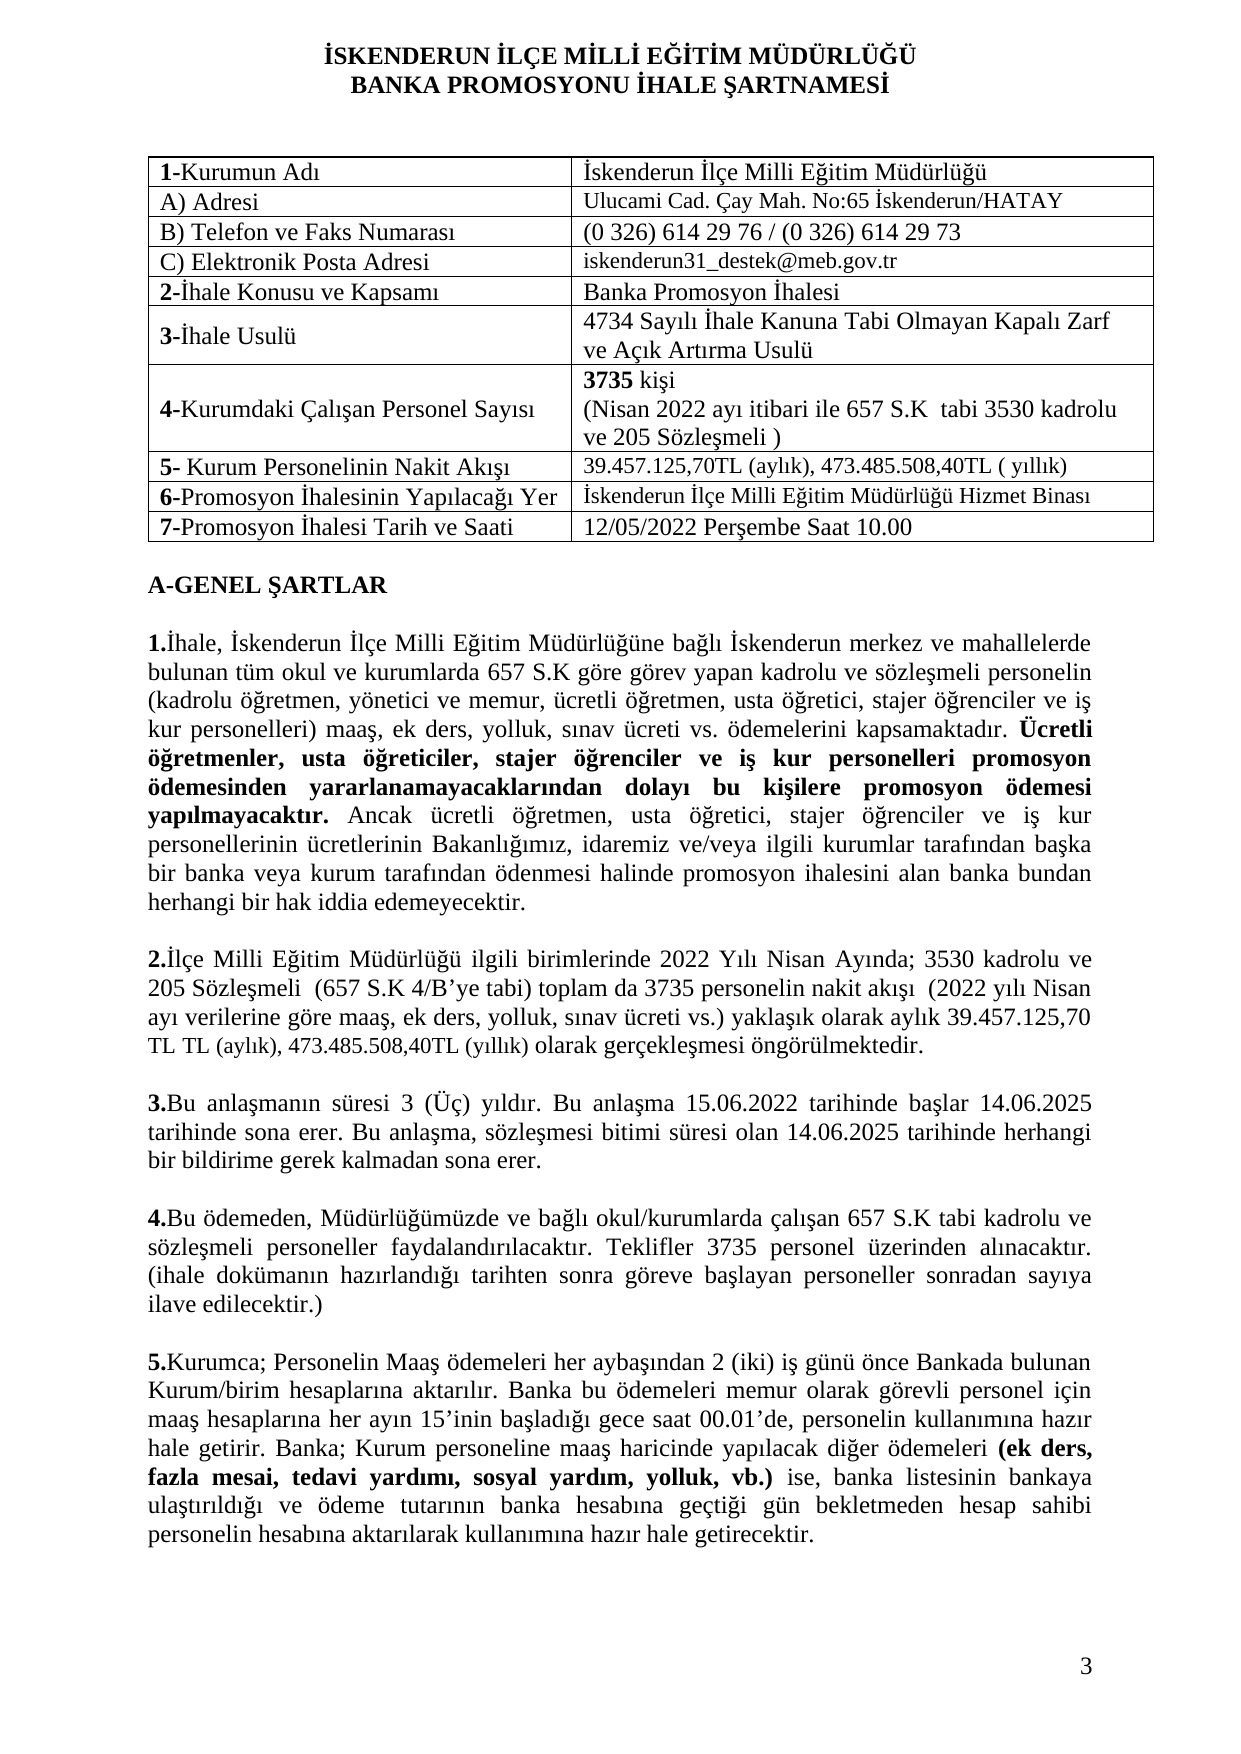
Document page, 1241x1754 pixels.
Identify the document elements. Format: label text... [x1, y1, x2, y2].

table_cell 5- Kurum Personelinin Nakit Akışı [149, 452, 571, 481]
text 2.İlçe Milli Eğitim Müdürlüğü ilgili birimlerinde 2022 Yılı Nisan Ayında; 3530 kadrolu ve 205 Sözleşmeli (657 S.K 4/B’ye tabi) toplam da 3735 personelin nakit akışı (2022 yılı Nisan ayı verilerine göre maaş, ek ders, yolluk, sınav ücreti vs.) yaklaşık olarak aylık 39.457.125,70 TL TL (aylık), 473.485.508,40TL (yıllık) olarak gerçekleşmesi öngörülmektedir. [148, 944, 1092, 1059]
table_cell 3-İhale Usulü [149, 306, 571, 364]
table_cell 2-İhale Konusu ve Kapsamı [149, 277, 571, 305]
text 5.Kurumca; Personelin Maaş ödemeleri her aybaşından 2 (iki) iş günü önce Bankada bulunan Kurum/birim hesaplarına aktarılır. Banka bu ödemeleri memur olarak görevli personel için maaş hesaplarına her ayın 15’inin başladığı gece saat 00.01’de, personelin kullanımına hazır hale getirir. Banka; Kurum personeline maaş haricinde yapılacak diğer ödemeleri (ek ders, fazla mesai, tedavi yardımı, sosyal yardım, yolluk, vb.) ise, banka listesinin bankaya ulaştırıldığı ve ödeme tutarının banka hesabına geçtiği gün bekletmeden hesap sahibi personelin hesabına aktarılarak kullanımına hazır hale getirecektir. [148, 1347, 1092, 1548]
table_cell 6-Promosyon İhalesinin Yapılacağı Yer [149, 482, 571, 511]
table_header İskenderun İlçe Milli Eğitim Müdürlüğü [572, 158, 1153, 186]
table_cell 7-Promosyon İhalesi Tarih ve Saati [149, 512, 571, 541]
text İSKENDERUN İLÇE MİLLİ EĞİTİM MÜDÜRLÜĞÜ [148, 41, 1092, 70]
table_cell A) Adresi [149, 187, 571, 216]
text 4.Bu ödemeden, Müdürlüğümüzde ve bağlı okul/kurumlarda çalışan 657 S.K tabi kadrolu ve sözleşmeli personeller faydalandırılacaktır. Teklifler 3735 personel üzerinden alınacaktır.(ihale dokümanın hazırlandığı tarihten sonra göreve başlayan personeller sonradan sayıya ilave edilecektir.) [148, 1203, 1092, 1318]
table_cell 39.457.125,70TL (aylık), 473.485.508,40TL ( yıllık) [572, 452, 1153, 481]
table_cell (0 326) 614 29 76 / (0 326) 614 29 73 [572, 217, 1153, 246]
table_cell B) Telefon ve Faks Numarası [149, 217, 571, 246]
text 1.İhale, İskenderun İlçe Milli Eğitim Müdürlüğüne bağlı İskenderun merkez ve mahallelerde bulunan tüm okul ve kurumlarda 657 S.K göre görev yapan kadrolu ve sözleşmeli personelin (kadrolu öğretmen, yönetici ve memur, ücretli öğretmen, usta öğretici, stajer öğrenciler ve iş kur personelleri) maaş, ek ders, yolluk, sınav ücreti vs. ödemelerini kapsamaktadır. Ücretli öğretmenler, usta öğreticiler, stajer öğrenciler ve iş kur personelleri promosyon ödemesinden yararlanamayacaklarından dolayı bu kişilere promosyon ödemesi yapılmayacaktır. Ancak ücretli öğretmen, usta öğretici, stajer öğrenciler ve iş kur personellerinin ücretlerinin Bakanlığımız, idaremiz ve/veya ilgili kurumlar tarafından başka bir banka veya kurum tarafından ödenmesi halinde promosyon ihalesini alan banka bundan herhangi bir hak iddia edemeyecektir. [148, 628, 1092, 915]
table_cell 4734 Sayılı İhale Kanuna Tabi Olmayan Kapalı Zarf ve Açık Artırma Usulü [572, 306, 1153, 364]
table_header 1-Kurumun Adı [149, 158, 571, 186]
text A-GENEL ŞARTLAR [148, 570, 1092, 599]
table_cell C) Elektronik Posta Adresi [149, 247, 571, 276]
table_cell iskenderun31_destek@meb.gov.tr [572, 247, 1153, 276]
table_cell 12/05/2022 Perşembe Saat 10.00 [572, 512, 1153, 541]
table_cell 3735 kişi (Nisan 2022 ayı itibari ile 657 S.K tabi 3530 kadrolu ve 205 Sözleşmeli ) [572, 365, 1153, 451]
table_cell İskenderun İlçe Milli Eğitim Müdürlüğü Hizmet Binası [572, 482, 1153, 511]
table_cell Ulucami Cad. Çay Mah. No:65 İskenderun/HATAY [572, 187, 1153, 216]
text BANKA PROMOSYONU İHALE ŞARTNAMESİ [148, 70, 1092, 99]
table_cell 4-Kurumdaki Çalışan Personel Sayısı [149, 365, 571, 451]
text 3.Bu anlaşmanın süresi 3 (Üç) yıldır. Bu anlaşma 15.06.2022 tarihinde başlar 14.06.2025 tarihinde sona erer. Bu anlaşma, sözleşmesi bitimi süresi olan 14.06.2025 tarihinde herhangi bir bildirime gerek kalmadan sona erer. [148, 1088, 1092, 1174]
table_cell Banka Promosyon İhalesi [572, 277, 1153, 305]
